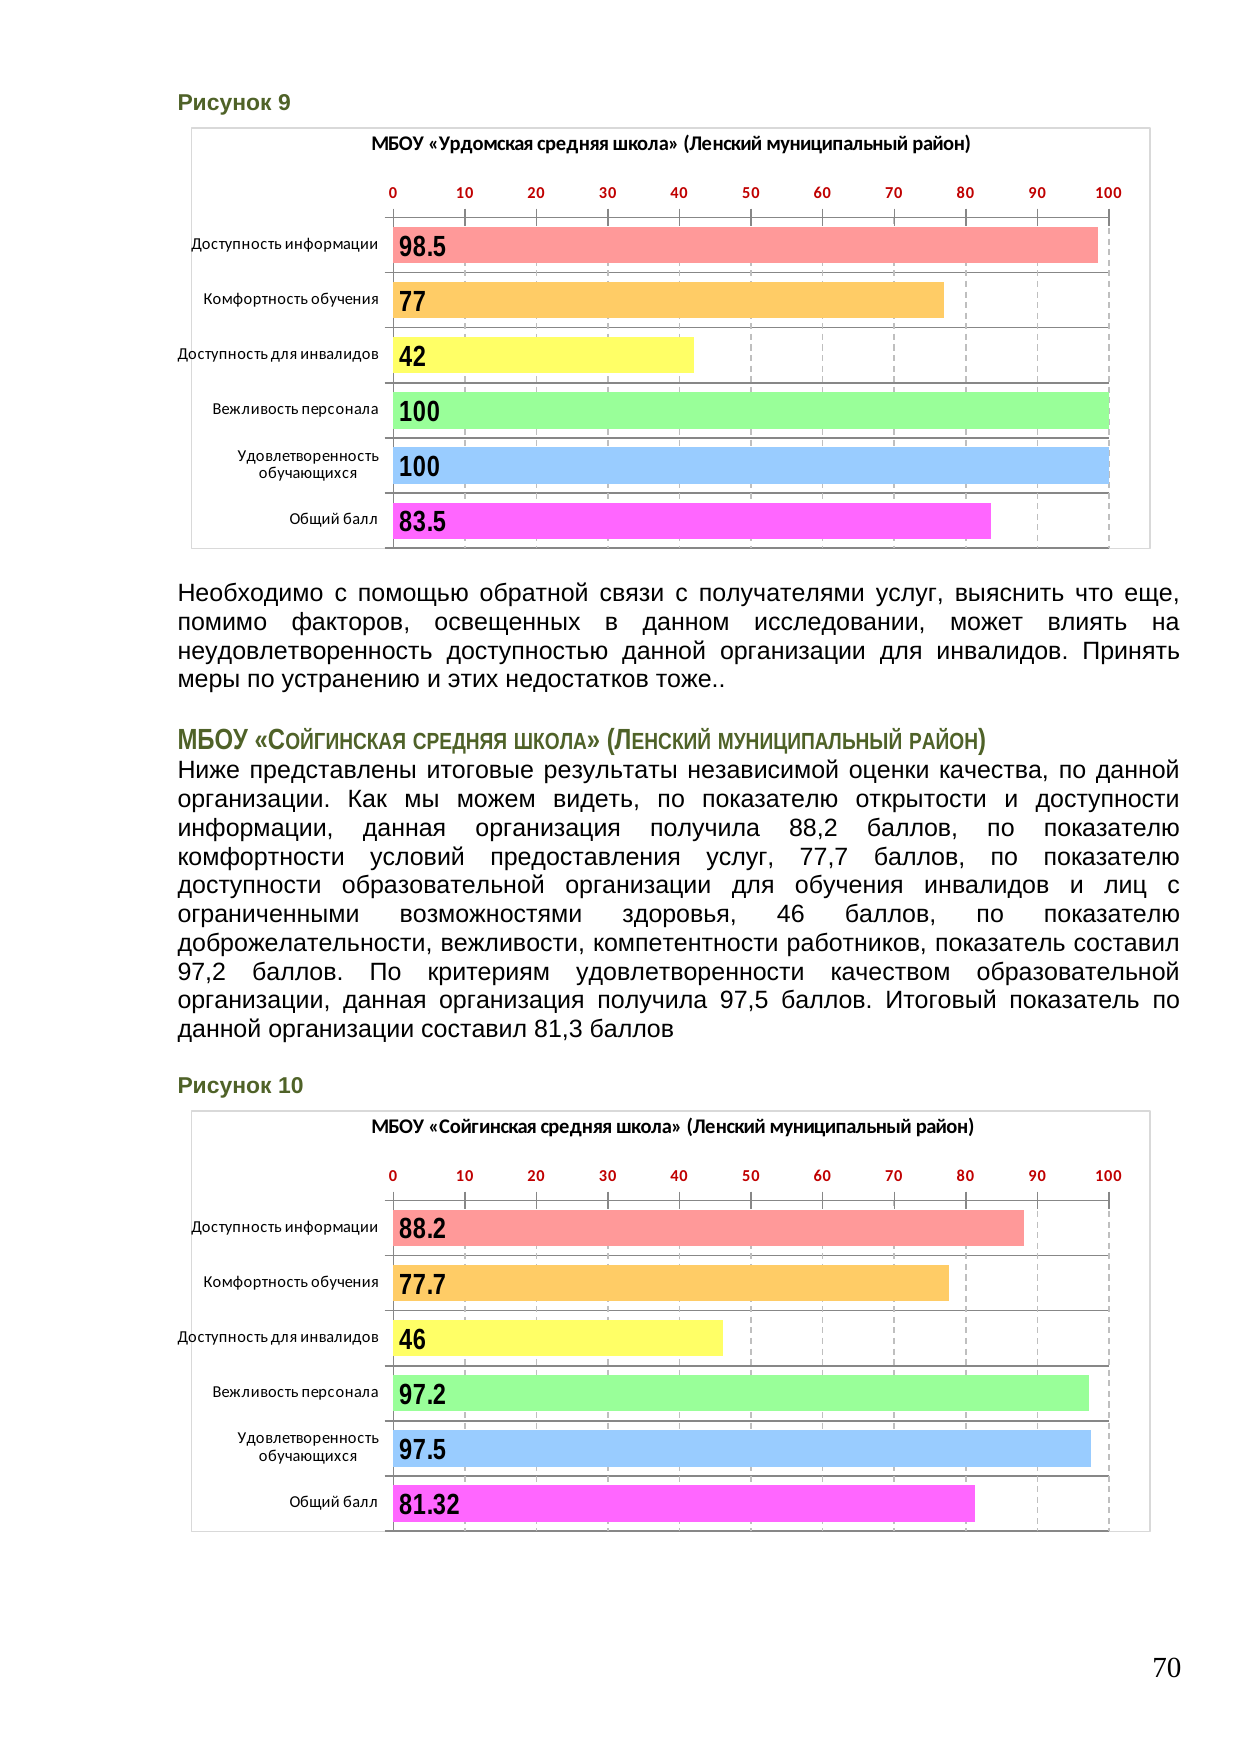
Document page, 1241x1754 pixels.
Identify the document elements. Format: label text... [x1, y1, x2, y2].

text Ниже представлены итоговые результаты независимой оценки качества, по данной организации. Как мы можем видеть, по показателю открытости и доступности информации, данная организация получила 88,2 баллов, по показателю комфортности условий предоставления услуг, 77,7 баллов, по показателю доступности образовательной организации для обучения инвалидов и лиц с ограниченными возможностями здоровья, 46 баллов, по показателю доброжелательности, вежливости, компетентности работников, показатель составил 97,2 баллов. По критериям удовлетворенности качеством образовательной организации, данная организация получила 97,5 баллов. Итоговый показатель по данной организации составил 81,3 баллов [177, 755, 1181, 1043]
text Необходимо с помощью обратной связи с получателями услуг, выяснить что еще, помимо факторов, освещенных в данном исследовании, может влиять на неудовлетворенность доступностью данной организации для инвалидов. Принять меры по устранению и этих недостатков тоже.. [177, 578, 1181, 693]
text Рисунок 9 [177, 89, 1181, 115]
text Рисунок 10 [177, 1072, 1181, 1098]
text МБОУ «Сойгинская средняя школа» (Ленский муниципальный район) [177, 722, 1181, 755]
